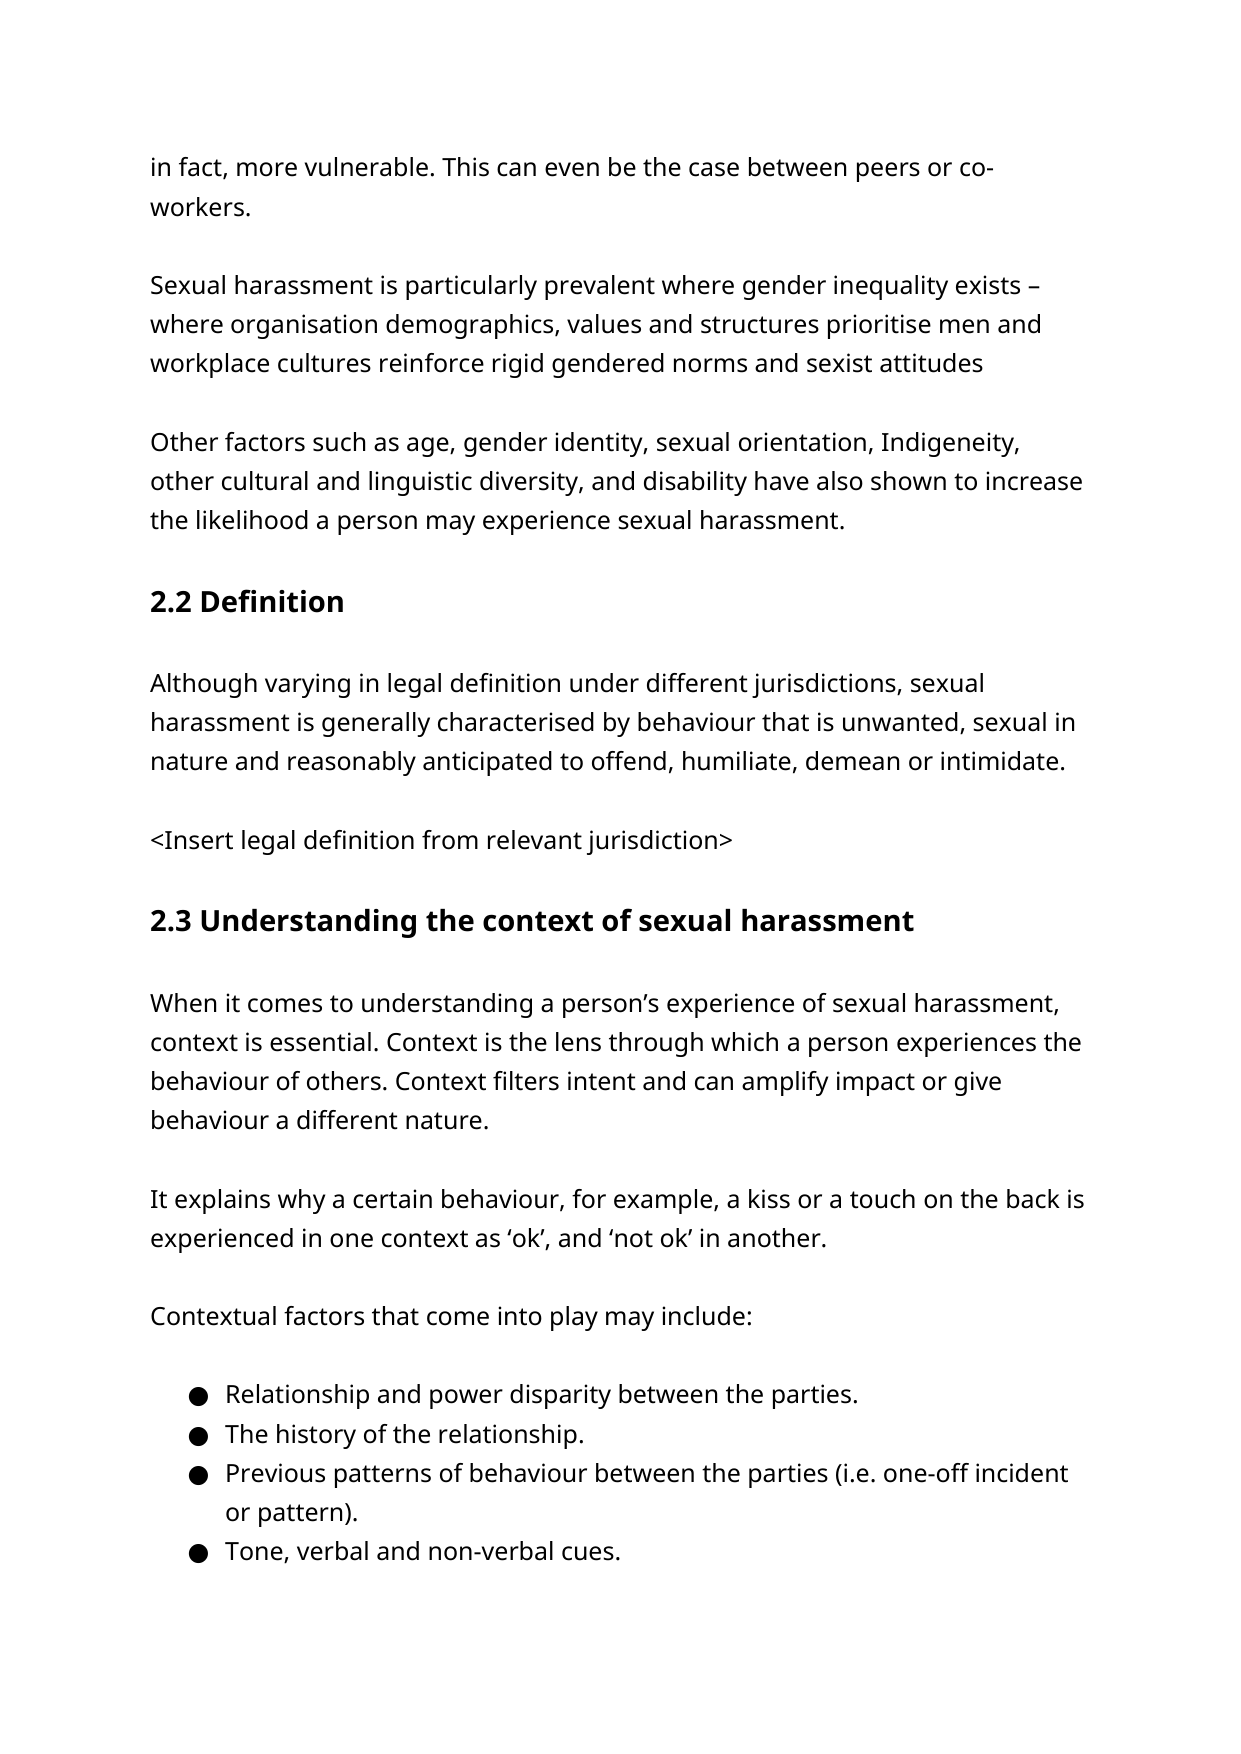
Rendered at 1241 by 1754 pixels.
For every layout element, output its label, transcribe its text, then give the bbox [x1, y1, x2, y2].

text It explains why a certain behaviour, for example, a kiss or a touch on the back is experienced in one context as ‘ok’, and ‘not ok’ in another. [150, 1181, 1090, 1254]
text Other factors such as age, gender identity, sexual orientation, Indigeneity, other cultural and linguistic diversity, and disability have also shown to increase the likelihood a person may experience sexual harassment. [150, 424, 1090, 537]
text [150, 150, 1090, 223]
text Contextual factors that come into play may include: [150, 1299, 1090, 1333]
text <Insert legal definition from relevant jurisdiction> [150, 822, 1090, 856]
list Tone, verbal and non-verbal cues. [187, 1534, 1090, 1568]
text 2.3 Understanding the context of sexual harassment [150, 901, 1090, 940]
list The history of the relationship. [187, 1416, 1090, 1450]
list Relationship and power disparity between the parties. [187, 1377, 1090, 1411]
list Previous patterns of behaviour between the parties (i.e. one-off incident or pattern). [187, 1455, 1090, 1529]
text Although varying in legal definition under different jurisdictions, sexual harassment is generally characterised by behaviour that is unwanted, sexual in nature and reasonably anticipated to offend, humiliate, demean or intimidate. [150, 666, 1090, 778]
text Sexual harassment is particularly prevalent where gender inequality exists – where organisation demographics, values and structures prioritise men and workplace cultures reinforce rigid gendered norms and sexist attitudes [150, 267, 1090, 380]
text 2.2 Definition [150, 581, 1090, 621]
text When it comes to understanding a person’s experience of sexual harassment, context is essential. Context is the lens through which a person experiences the behaviour of others. Context filters intent and can amplify impact or give behaviour a different nature. [150, 985, 1090, 1137]
